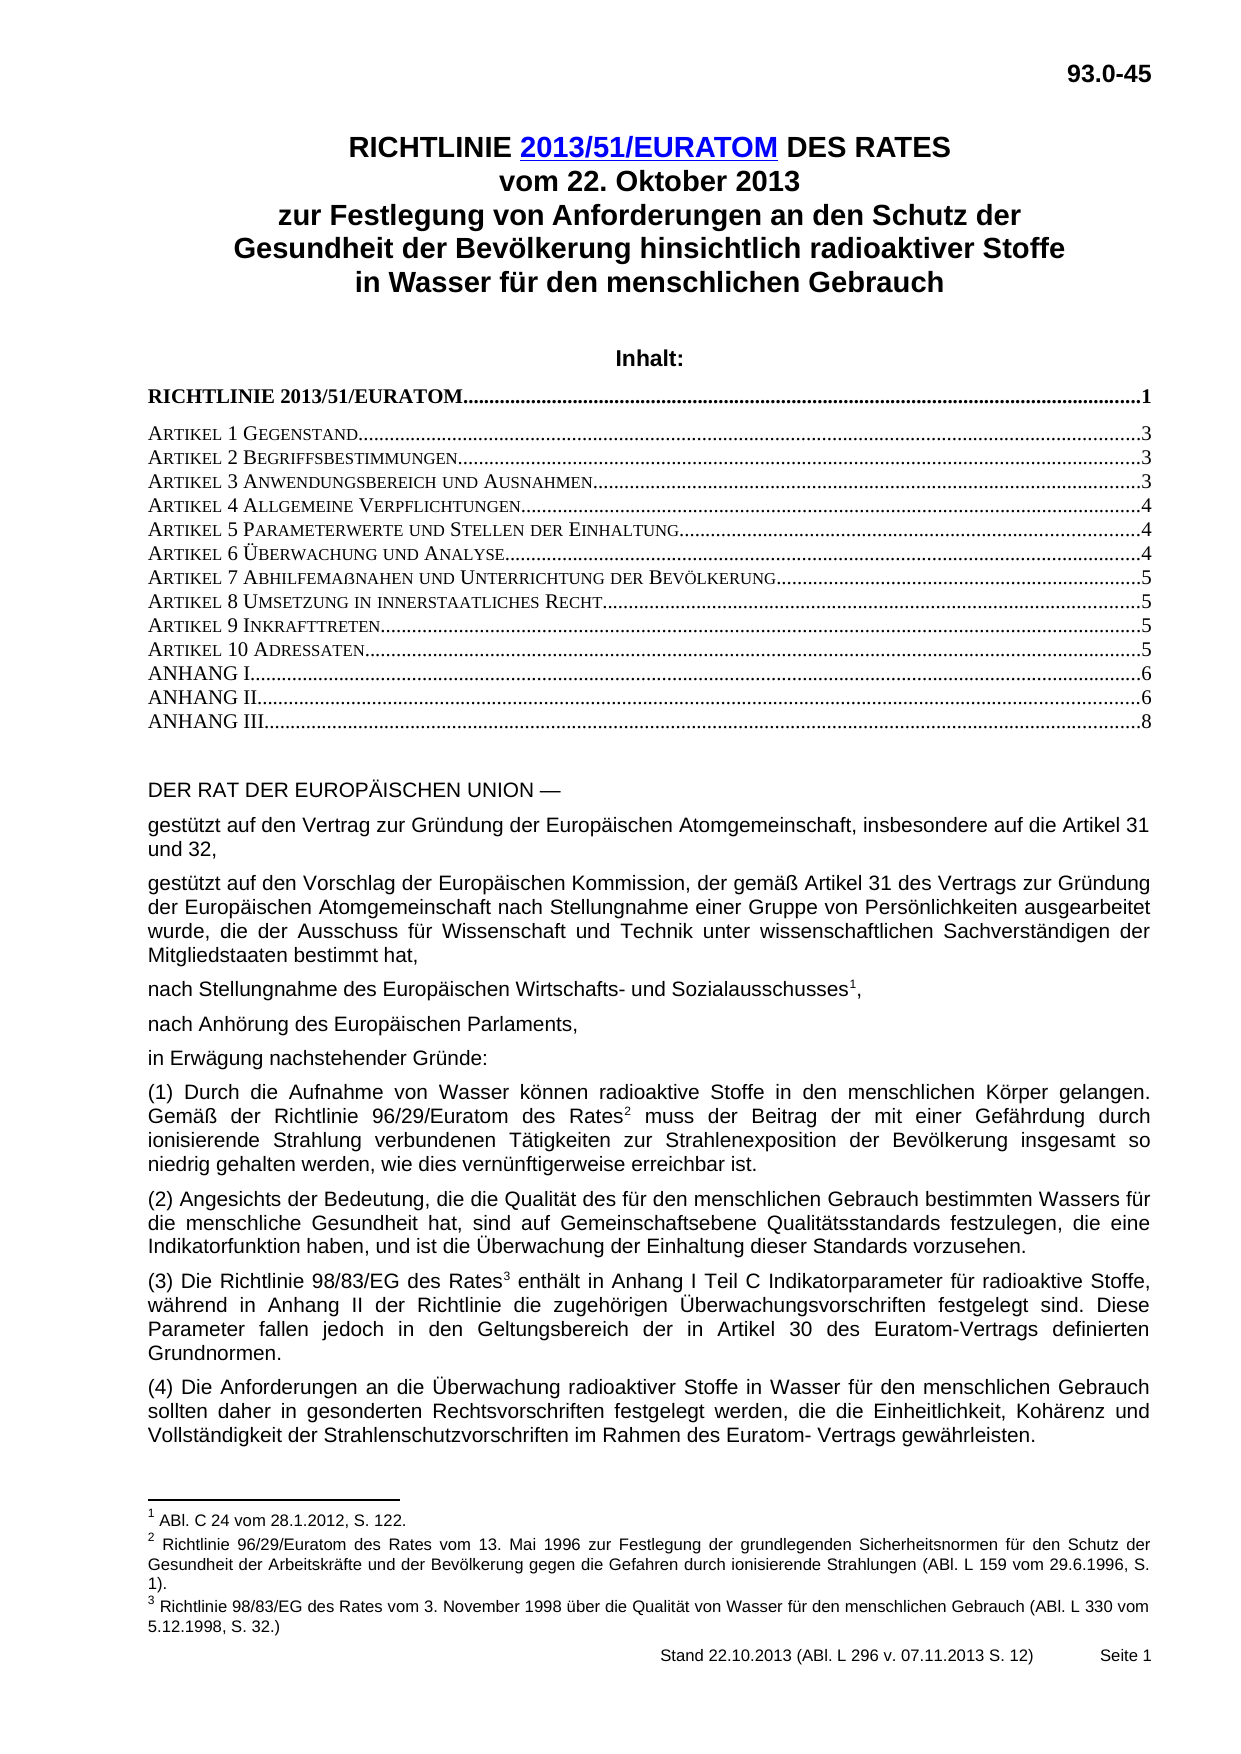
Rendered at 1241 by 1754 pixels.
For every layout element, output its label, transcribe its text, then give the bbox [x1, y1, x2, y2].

text Inhalt: [148, 345, 1152, 371]
text nach Anhörung des Europäischen Parlaments, [148, 1011, 1152, 1035]
text Artikel 1 Gegenstand 3 [148, 421, 1152, 444]
text in Erwägung nachstehender Gründe: [148, 1046, 1152, 1070]
text gestützt auf den Vertrag zur Gründung der Europäischen Atomgemeinschaft, insbesondere auf die Artikel 31 und 32, [148, 812, 1152, 860]
text Artikel 3 Anwendungsbereich und Ausnahmen 3 [148, 469, 1152, 493]
text gestützt auf den Vorschlag der Europäischen Kommission, der gemäß Artikel 31 des Vertrags zur Gründung der Europäischen Atomgemeinschaft nach Stellungnahme einer Gruppe von Persönlichkeiten ausgearbeitet wurde, die der Ausschuss für Wissenschaft und Technik unter wissenschaftlichen Sachverständigen der Mitgliedstaaten bestimmt hat, [148, 871, 1152, 967]
text Artikel 9 Inkrafttreten 5 [148, 613, 1152, 637]
text (2) Angesichts der Bedeutung, die die Qualität des für den menschlichen Gebrauch bestimmten Wassers für die menschliche Gesundheit hat, sind auf Gemeinschaftsebene Qualitätsstandards festzulegen, die eine Indikatorfunktion haben, und ist die Überwachung der Einhaltung dieser Standards vorzusehen. [148, 1186, 1152, 1258]
text Artikel 7 Abhilfemaßnahen und Unterrichtung der Bevölkerung 5 [148, 565, 1152, 589]
text RICHTLINIE 2013/51/EURATOM 1 [148, 384, 1152, 408]
text Artikel 2 Begriffsbestimmungen 3 [148, 444, 1152, 469]
text Artikel 5 Parameterwerte und Stellen der Einhaltung 4 [148, 517, 1152, 541]
text nach Stellungnahme des Europäischen Wirtschafts- und Sozialausschusses, [148, 977, 1152, 1001]
text Artikel 6 Überwachung und Analyse 4 [148, 541, 1152, 565]
text ANHANG II 6 [148, 685, 1152, 709]
text Artikel 8 Umsetzung in innerstaatliches Recht 5 [148, 589, 1152, 613]
text Artikel 10 Adressaten 5 [148, 637, 1152, 661]
text (4) Die Anforderungen an die Überwachung radioaktiver Stoffe in Wasser für den menschlichen Gebrauch sollten daher in gesonderten Rechtsvorschriften festgelegt werden, die die Einheitlichkeit, Kohärenz und Vollständigkeit der Strahlenschutzvorschriften im Rahmen des Euratom- Vertrags gewährleisten. [148, 1375, 1152, 1447]
text DER RAT DER EUROPÄISCHEN UNION — [148, 778, 1152, 802]
text ANHANG I 6 [148, 661, 1152, 685]
text Artikel 4 Allgemeine Verpflichtungen 4 [148, 493, 1152, 517]
text ANHANG III 8 [148, 709, 1152, 733]
text (1) Durch die Aufnahme von Wasser können radioaktive Stoffe in den menschlichen Körper gelangen. Gemäß der Richtlinie 96/29/Euratom des Rates muss der Beitrag der mit einer Gefährdung durch ionisierende Strahlung verbundenen Tätigkeiten zur Strahlenexposition der Bevölkerung insgesamt so niedrig gehalten werden, wie dies vernünftigerweise erreichbar ist. [148, 1080, 1152, 1176]
subtitle RICHTLINIE 2013/51/EURATOM DES RATES vom 22. Oktober 2013 zur Festlegung von Anforderungen an den Schutz der Gesundheit der Bevölkerung hinsichtlich radioaktiver Stoffe in Wasser für den menschlichen Gebrauch [148, 131, 1152, 298]
text (3) Die Richtlinie 98/83/EG des Rates enthält in Anhang I Teil C Indikatorparameter für radioaktive Stoffe, während in Anhang II der Richtlinie die zugehörigen Überwachungsvorschriften festgelegt sind. Diese Parameter fallen jedoch in den Geltungsbereich der in Artikel 30 des Euratom-Vertrags definierten Grundnormen. [148, 1269, 1152, 1364]
